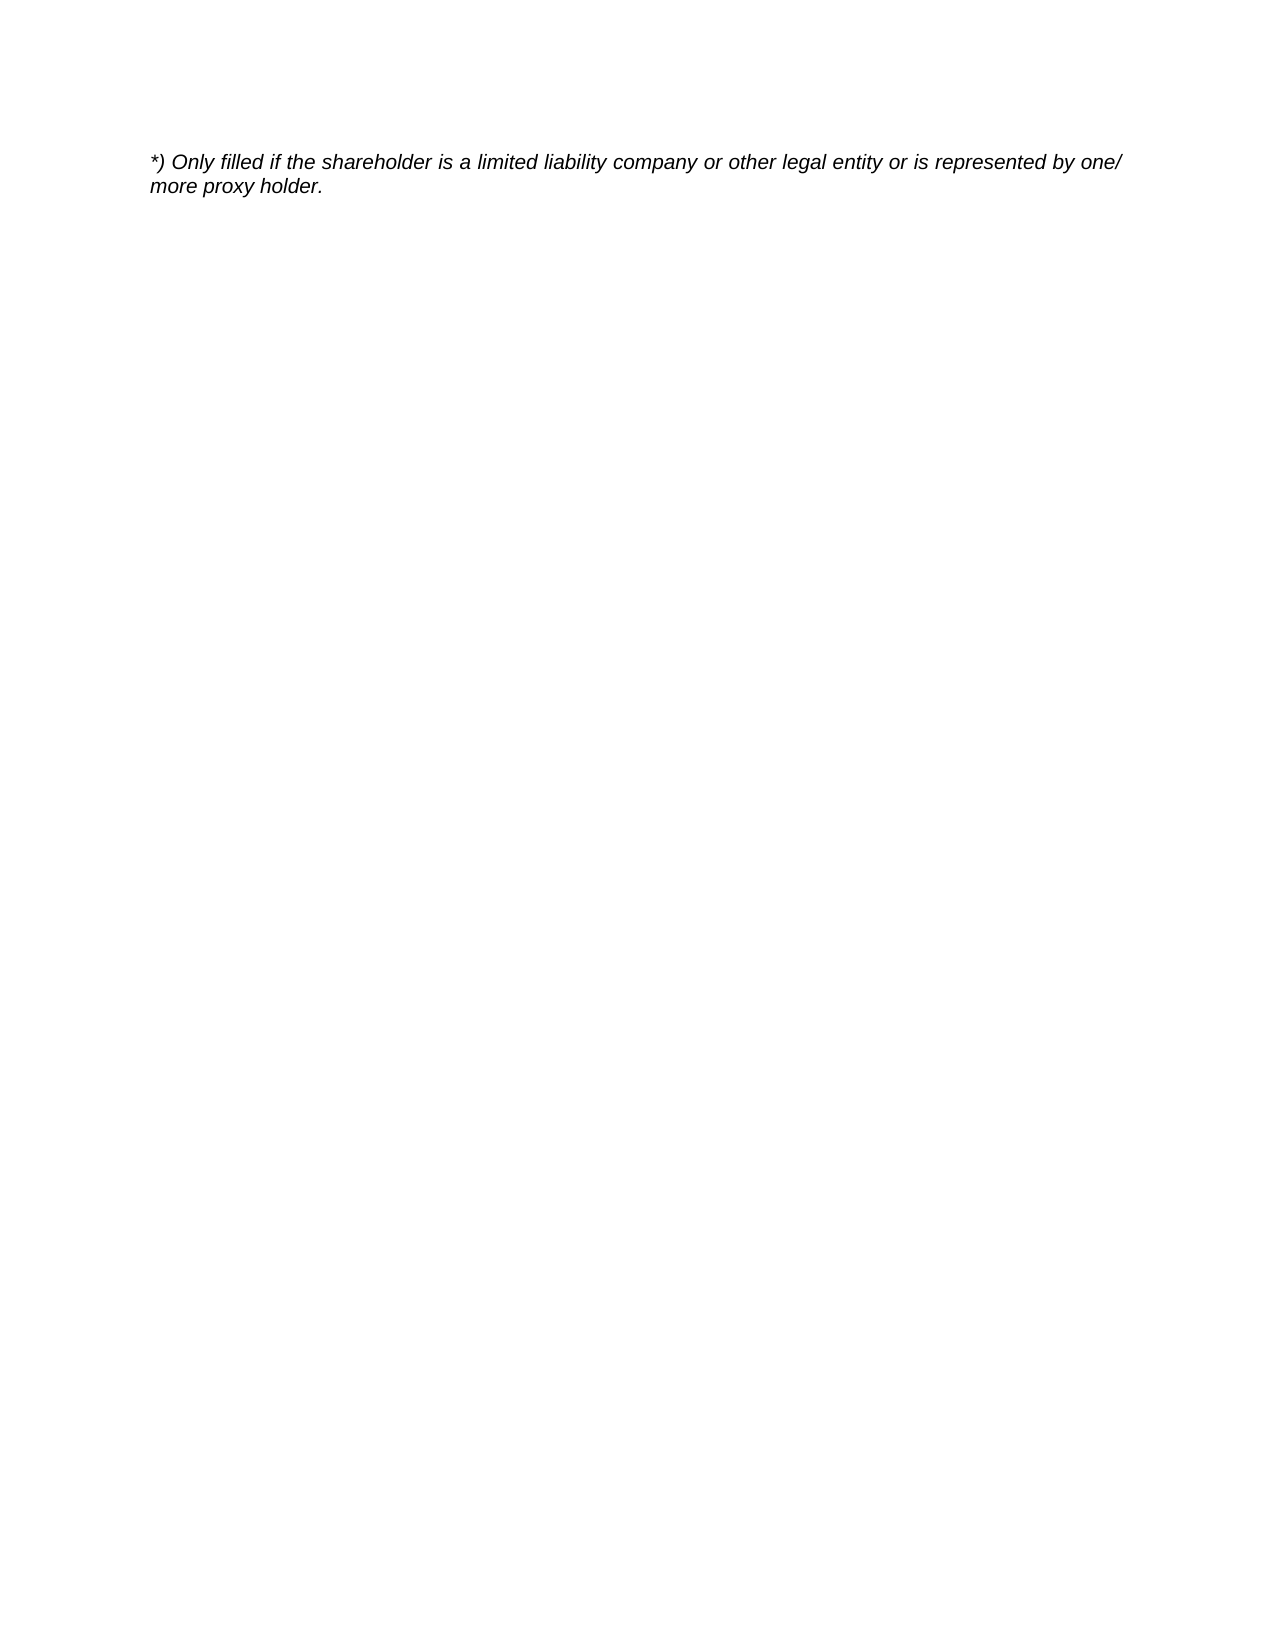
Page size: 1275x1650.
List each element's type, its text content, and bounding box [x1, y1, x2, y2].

text *) Only filled if the shareholder is a limited liability company or other legal entity or is represented by one/ more proxy holder. [150, 150, 1125, 198]
